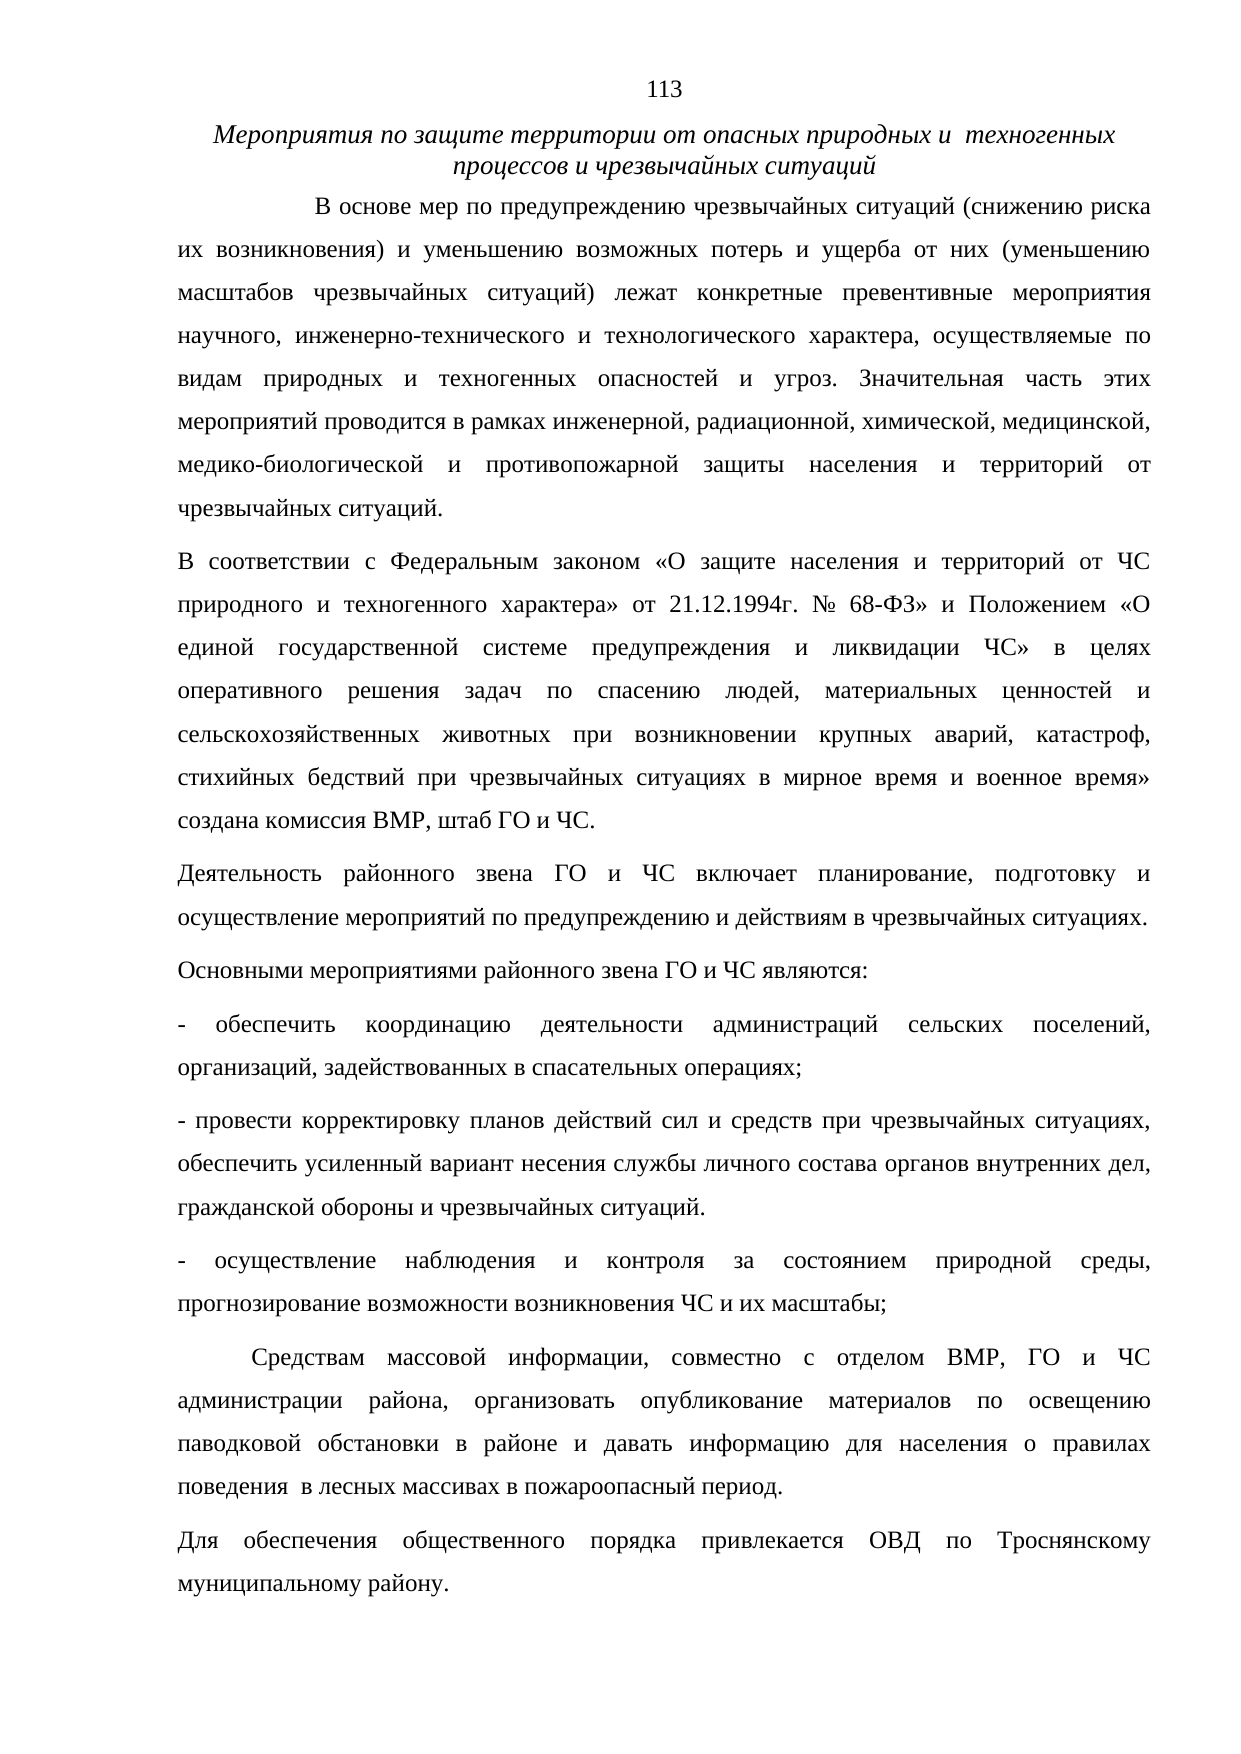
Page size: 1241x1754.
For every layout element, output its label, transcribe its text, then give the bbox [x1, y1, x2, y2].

text В соответствии с Федеральным законом «О защите населения и территорий от ЧС природного и техногенного характера» от 21.12.1994г. № 68-ФЗ» и Положением «О единой государственной системе предупреждения и ликвидации ЧС» в целях оперативного решения задач по спасению людей, материальных ценностей и сельскохозяйственных животных при возникновении крупных аварий, катастроф, стихийных бедствий при чрезвычайных ситуациях в мирное время и военное время» создана комиссия ВМР, штаб ГО и ЧС. [177, 546, 1152, 834]
text Средствам массовой информации, совместно с отделом ВМР, ГО и ЧС администрации района, организовать опубликование материалов по освещению паводковой обстановки в районе и давать информацию для населения о правилах поведения в лесных массивах в пожароопасный период. [177, 1342, 1152, 1500]
text - провести корректировку планов действий сил и средств при чрезвычайных ситуациях, обеспечить усиленный вариант несения службы личного состава органов внутренних дел, гражданской обороны и чрезвычайных ситуаций. [177, 1105, 1152, 1220]
text Для обеспечения общественного порядка привлекается ОВД по Троснянскому муниципальному району. [177, 1525, 1152, 1597]
text В основе мер по предупреждению чрезвычайных ситуаций (снижению риска их возникновения) и уменьшению возможных потерь и ущерба от них (уменьшению масштабов чрезвычайных ситуаций) лежат конкретные превентивные мероприятия научного, инженерно-технического и технологического характера, осуществляемые по видам природных и техногенных опасностей и угроз. Значительная часть этих мероприятий проводится в рамках инженерной, радиационной, химической, медицинской, медико-биологической и противопожарной защиты населения и территорий от чрезвычайных ситуаций. [177, 191, 1152, 521]
text Деятельность районного звена ГО и ЧС включает планирование, подготовку и осуществление мероприятий по предупреждению и действиям в чрезвычайных ситуациях. [177, 858, 1152, 930]
text - осуществление наблюдения и контроля за состоянием природной среды, прогнозирование возможности возникновения ЧС и их масштабы; [177, 1245, 1152, 1317]
text - обеспечить координацию деятельности администраций сельских поселений, организаций, задействованных в спасательных операциях; [177, 1009, 1152, 1081]
text Мероприятия по защите территории от опасных природных и техногенных процессов и чрезвычайных ситуаций [177, 118, 1152, 180]
text Основными мероприятиями районного звена ГО и ЧС являются: [177, 955, 1152, 984]
